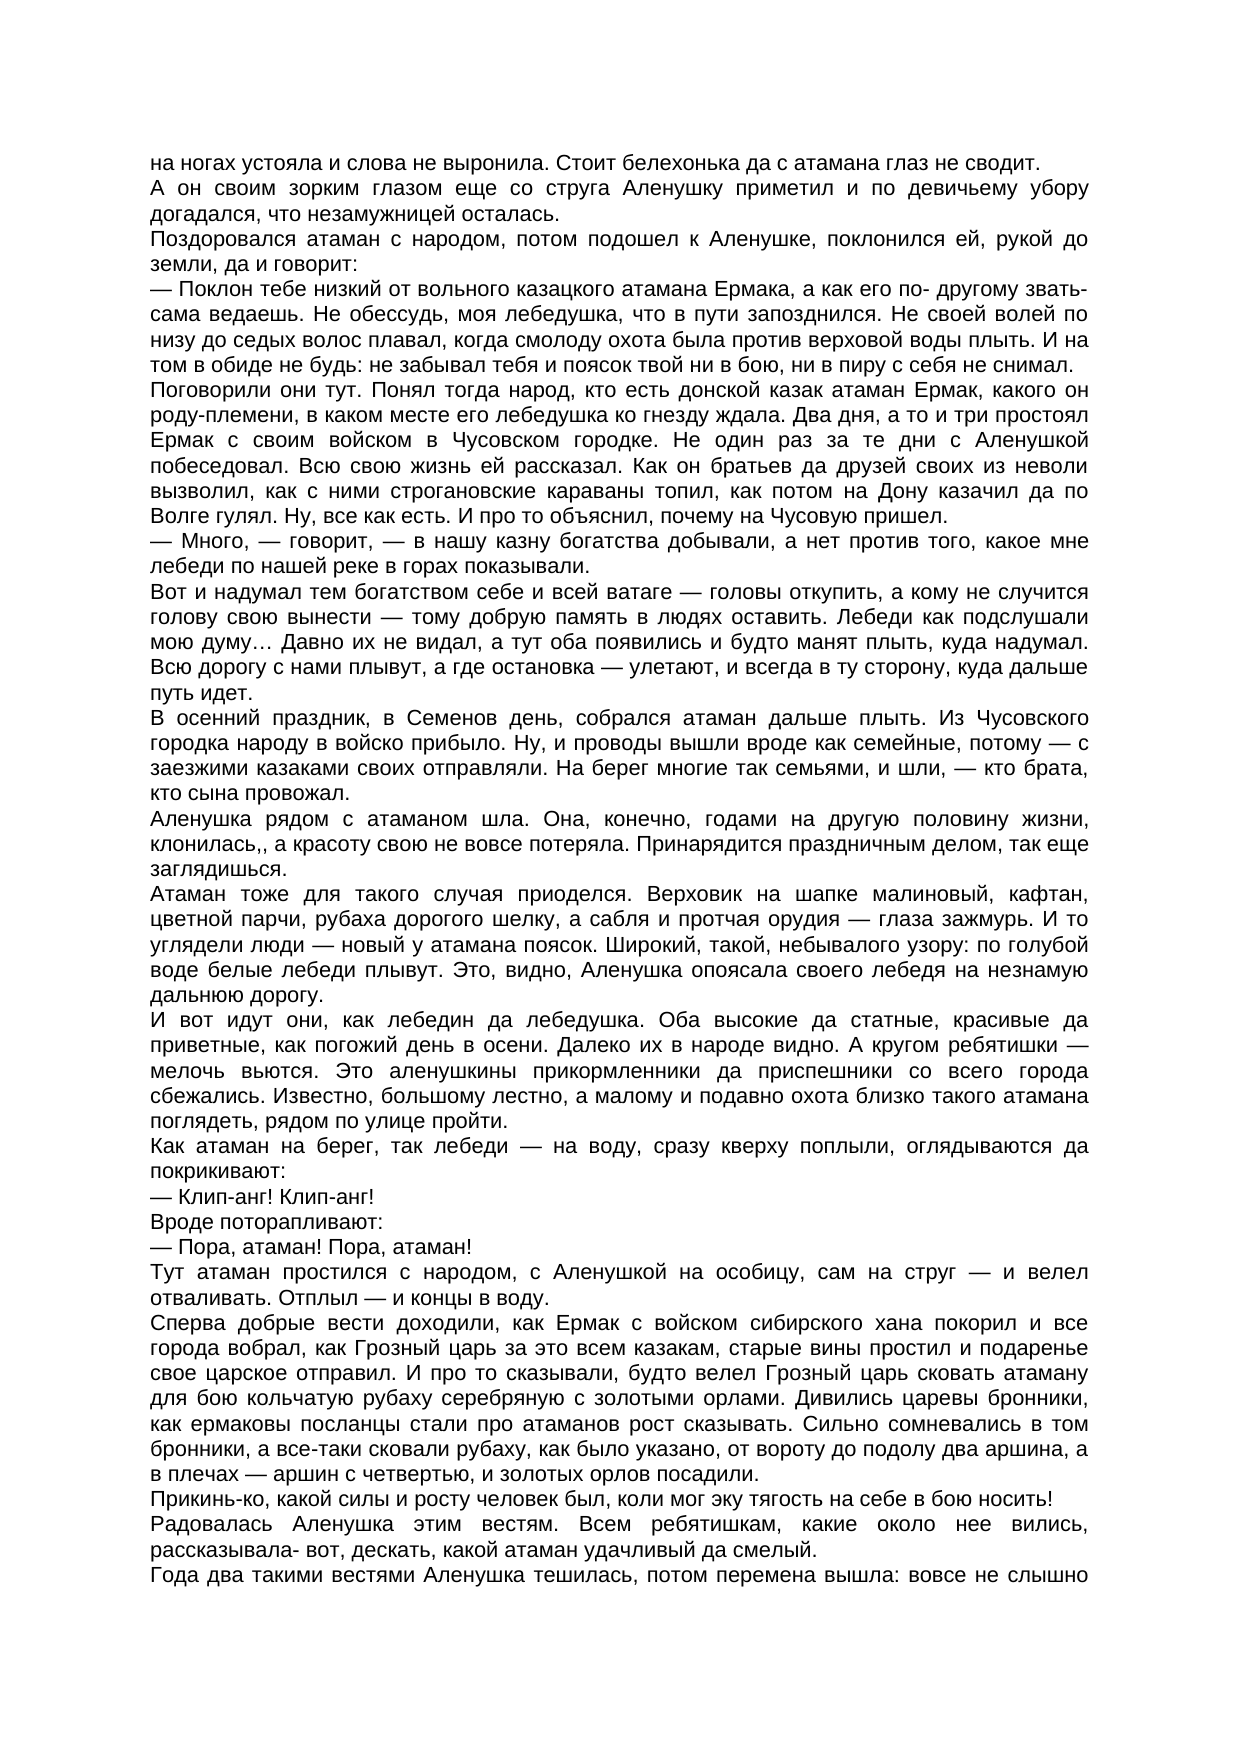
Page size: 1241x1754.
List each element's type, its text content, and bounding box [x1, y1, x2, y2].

text И вот идут они, как лебедин да лебедушка. Оба высокие да статные, красивые да приветные, как погожий день в осени. Далеко их в народе видно. А кругом ребятишки — мелочь вьются. Это аленушкины прикормленники да приспешники со всего города сбежались. Известно, большому лестно, а малому и подавно охота близко такого атамана поглядеть, рядом по улице пройти. [150, 1007, 1090, 1133]
text Поговорили они тут. Понял тогда народ, кто есть донской казак атаман Ермак, какого он роду-племени, в каком месте его лебедушка ко гнезду ждала. Два дня, а то и три простоял Ермак с своим войском в Чусовском городке. Не один раз за те дни с Аленушкой побеседовал. Всю свою жизнь ей рассказал. Как он братьев да друзей своих из неволи вызволил, как с ними строгановские караваны топил, как потом на Дону казачил да по Волге гулял. Ну, все как есть. И про то объяснил, почему на Чусовую пришел. [150, 377, 1090, 528]
text Прикинь-ко, какой силы и росту человек был, коли мог эку тягость на себе в бою носить! [150, 1486, 1090, 1511]
text А он своим зорким глазом еще со струга Аленушку приметил и по девичьему убору догадался, что незамужницей осталась. [150, 175, 1090, 226]
text Поздоровался атаман с народом, потом подошел к Аленушке, поклонился ей, рукой до земли, да и говорит: [150, 226, 1090, 276]
text — Много, — говорит, — в нашу казну богатства добывали, а нет против того, какое мне лебеди по нашей реке в горах показывали. [150, 528, 1090, 578]
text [150, 150, 1090, 175]
text В осенний праздник, в Семенов день, собрался атаман дальше плыть. Из Чусовского городка народу в войско прибыло. Ну, и проводы вышли вроде как семейные, потому — с заезжими казаками своих отправляли. На берег многие так семьями, и шли, — кто брата, кто сына провожал. [150, 704, 1090, 805]
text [150, 1562, 1090, 1587]
text Вот и надумал тем богатством себе и всей ватаге — головы откупить, а кому не случится голову свою вынести — тому добрую память в людях оставить. Лебеди как подслушали мою думу… Давно их не видал, а тут оба появились и будто манят плыть, куда надумал. Всю дорогу с нами плывут, а где остановка — улетают, и всегда в ту сторону, куда дальше путь идет. [150, 578, 1090, 704]
text Тут атаман простился с народом, с Аленушкой на особицу, сам на струг — и велел отваливать. Отплыл — и концы в воду. [150, 1259, 1090, 1309]
text Атаман тоже для такого случая приоделся. Верховик на шапке малиновый, кафтан, цветной парчи, рубаха дорогого шелку, а сабля и протчая орудия — глаза зажмурь. И то углядели люди — новый у атамана поясок. Широкий, такой, небывалого узору: по голубой воде белые лебеди плывут. Это, видно, Аленушка опоясала своего лебедя на незнамую дальнюю дорогу. [150, 881, 1090, 1007]
text — Пора, атаман! Пора, атаман! [150, 1234, 1090, 1259]
text Аленушка рядом с атаманом шла. Она, конечно, годами на другую половину жизни, клонилась,, а красоту свою не вовсе потеряла. Принарядится праздничным делом, так еще заглядишься. [150, 805, 1090, 881]
text Сперва добрые вести доходили, как Ермак с войском сибирского хана покорил и все города вобрал, как Грозный царь за это всем казакам, старые вины простил и подаренье свое царское отправил. И про то сказывали, будто велел Грозный царь сковать атаману для бою кольчатую рубаху серебряную с золотыми орлами. Дивились царевы бронники, как ермаковы посланцы стали про атаманов рост сказывать. Сильно сомневались в том бронники, а все-таки сковали рубаху, как было указано, от вороту до подолу два аршина, а в плечах — аршин с четвертью, и золотых орлов посадили. [150, 1309, 1090, 1486]
text Как атаман на берег, так лебеди — на воду, сразу кверху поплыли, оглядываются да покрикивают: [150, 1133, 1090, 1183]
text — Поклон тебе низкий от вольного казацкого атамана Ермака, а как его по- другому звать-сама ведаешь. Не обессудь, моя лебедушка, что в пути запозднился. Не своей волей по низу до седых волос плавал, когда смолоду охота была против верховой воды плыть. И на том в обиде не будь: не забывал тебя и поясок твой ни в бою, ни в пиру с себя не снимал. [150, 276, 1090, 377]
text Радовалась Аленушка этим вестям. Всем ребятишкам, какие около нее вились, рассказывала- вот, дескать, какой атаман удачливый да смелый. [150, 1511, 1090, 1562]
text — Клип-анг! Клип-анг! [150, 1183, 1090, 1209]
text Вроде поторапливают: [150, 1209, 1090, 1234]
